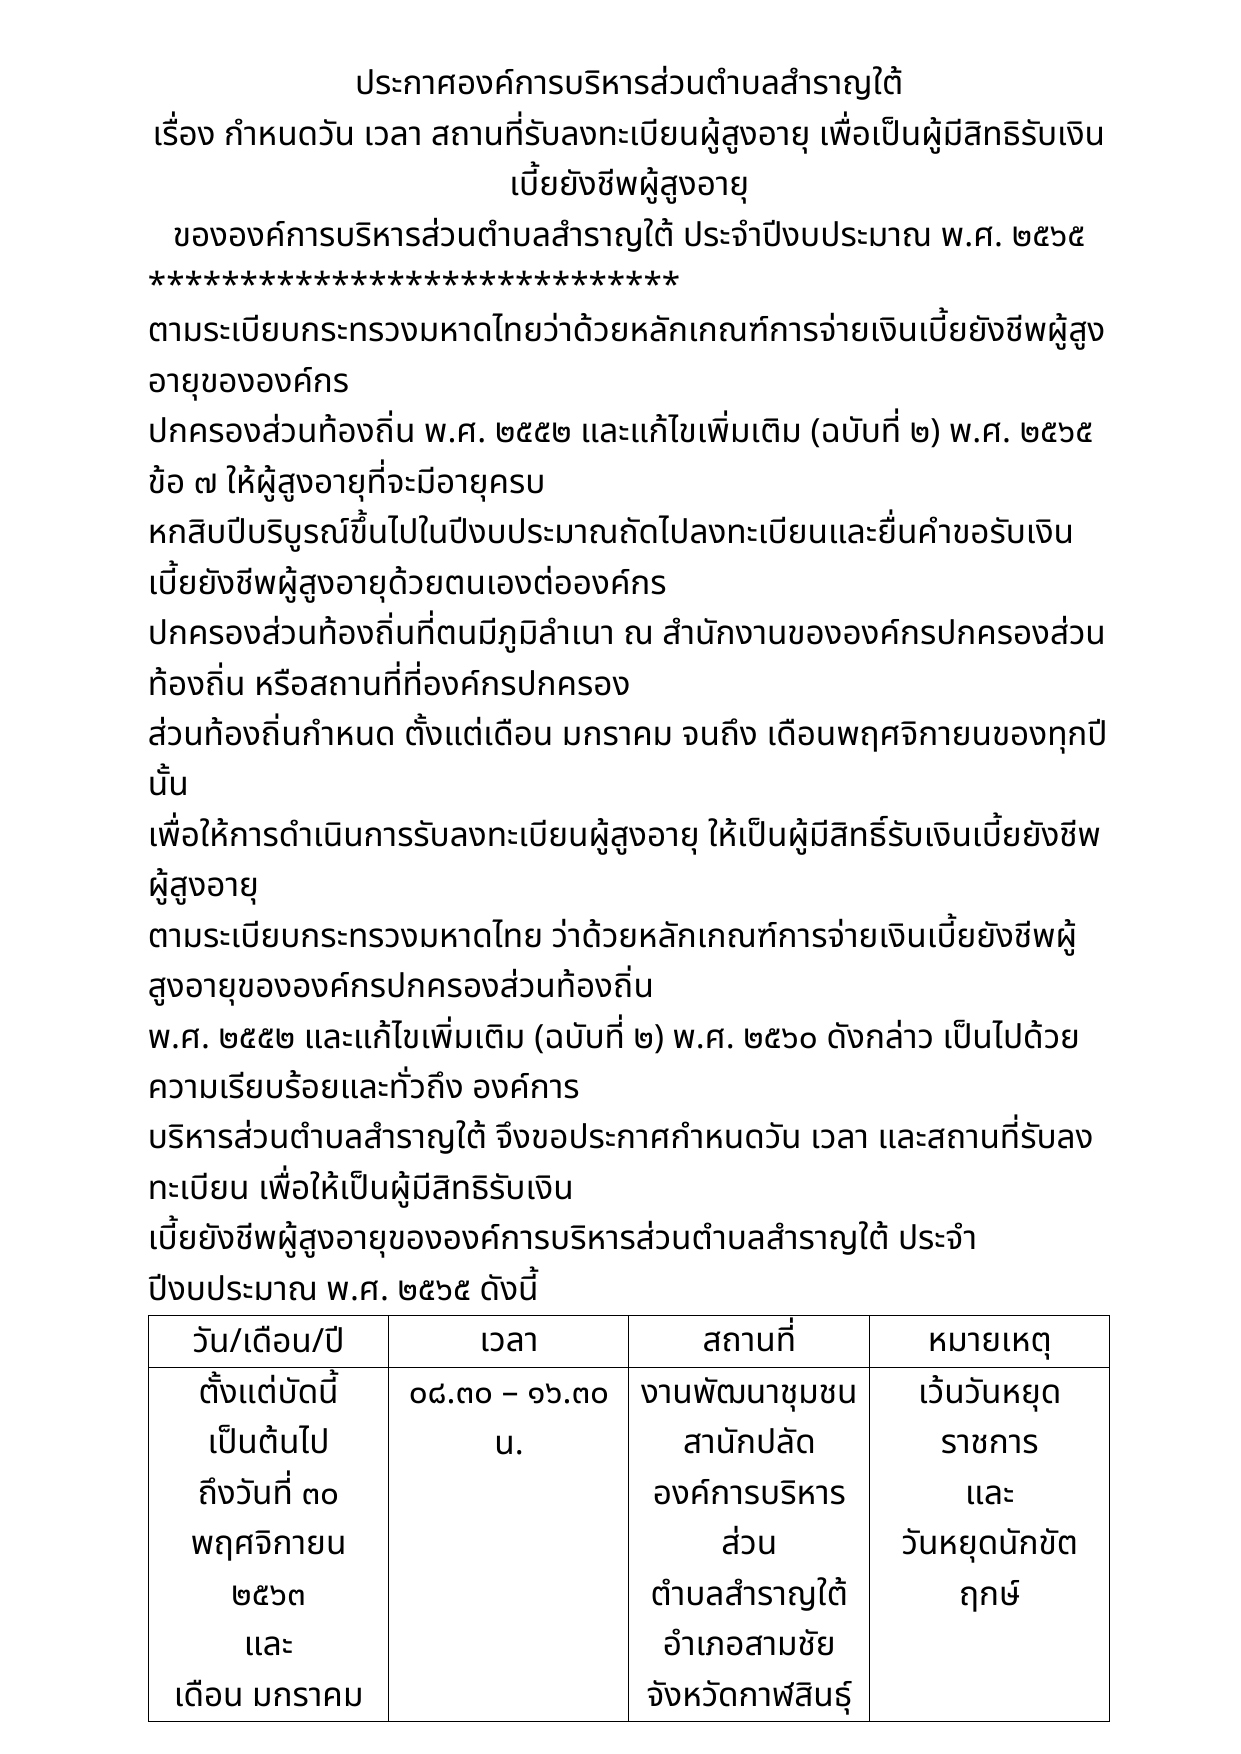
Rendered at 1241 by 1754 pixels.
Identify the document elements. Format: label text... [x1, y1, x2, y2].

table_cell ๐๘.๓๐ – ๑๖.๓๐ น. [389, 1368, 628, 1721]
text ตามระเบียบกระทรวงมหาดไทย ว่าด้วยหลักเกณฑ์การจ่ายเงินเบี้ยยังชีพผู้สูงอายุขององค์กรปกครองส่วนท้องถิ่น [148, 912, 1110, 1012]
text ส่วนท้องถิ่นกำหนด ตั้งแต่เดือน มกราคม จนถึง เดือนพฤศจิกายนของทุกปี นั้น [148, 710, 1110, 811]
text ขององค์การบริหารส่วนตำบลสำราญใต้ ประจำปีงบประมาณ พ.ศ. ๒๕๖๕ [148, 210, 1110, 261]
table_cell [870, 1368, 1109, 1721]
table_header เวลา [389, 1316, 628, 1367]
text ปกครองส่วนท้องถิ่น พ.ศ. ๒๕๕๒ และแก้ไขเพิ่มเติม (ฉบับที่ ๒) พ.ศ. ๒๕๖๕ ข้อ ๗ ให้ผู้สูงอายุที่จะมีอายุครบ [148, 407, 1110, 508]
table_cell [149, 1368, 388, 1721]
text ประกาศองค์การบริหารส่วนตำบลสำราญใต้ [148, 59, 1110, 109]
table_header วัน/เดือน/ปี [149, 1316, 388, 1367]
text ***************************** [148, 261, 1110, 306]
table_header หมายเหตุ [870, 1316, 1109, 1367]
text เรื่อง กำหนดวัน เวลา สถานที่รับลงทะเบียนผู้สูงอายุ เพื่อเป็นผู้มีสิทธิรับเงินเบี้ยยังชีพผู้สูงอายุ [148, 109, 1110, 210]
text เบี้ยยังชีพผู้สูงอายุขององค์การบริหารส่วนตำบลสำราญใต้ ประจำปีงบประมาณ พ.ศ. ๒๕๖๕ ดังนี้ [148, 1214, 1110, 1315]
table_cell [629, 1368, 869, 1721]
text ปกครองส่วนท้องถิ่นที่ตนมีภูมิลำเนา ณ สำนักงานขององค์กรปกครองส่วนท้องถิ่น หรือสถานที่ที่องค์กรปกครอง [148, 609, 1110, 710]
text พ.ศ. ๒๕๕๒ และแก้ไขเพิ่มเติม (ฉบับที่ ๒) พ.ศ. ๒๕๖๐ ดังกล่าว เป็นไปด้วยความเรียบร้อยและทั่วถึง องค์การ [148, 1012, 1110, 1113]
table_header สถานที่ [629, 1316, 869, 1367]
text บริหารส่วนตำบลสำราญใต้ จึงขอประกาศกำหนดวัน เวลา และสถานที่รับลงทะเบียน เพื่อให้เป็นผู้มีสิทธิรับเงิน [148, 1113, 1110, 1214]
text หกสิบปีบริบูรณ์ขึ้นไปในปีงบประมาณถัดไปลงทะเบียนและยื่นคำขอรับเงินเบี้ยยังชีพผู้สูงอายุด้วยตนเองต่อองค์กร [148, 508, 1110, 609]
text เพื่อให้การดำเนินการรับลงทะเบียนผู้สูงอายุ ให้เป็นผู้มีสิทธิ์รับเงินเบี้ยยังชีพผู้สูงอายุ [148, 811, 1110, 912]
text ตามระเบียบกระทรวงมหาดไทยว่าด้วยหลักเกณฑ์การจ่ายเงินเบี้ยยังชีพผู้สูงอายุขององค์กร [148, 306, 1110, 407]
